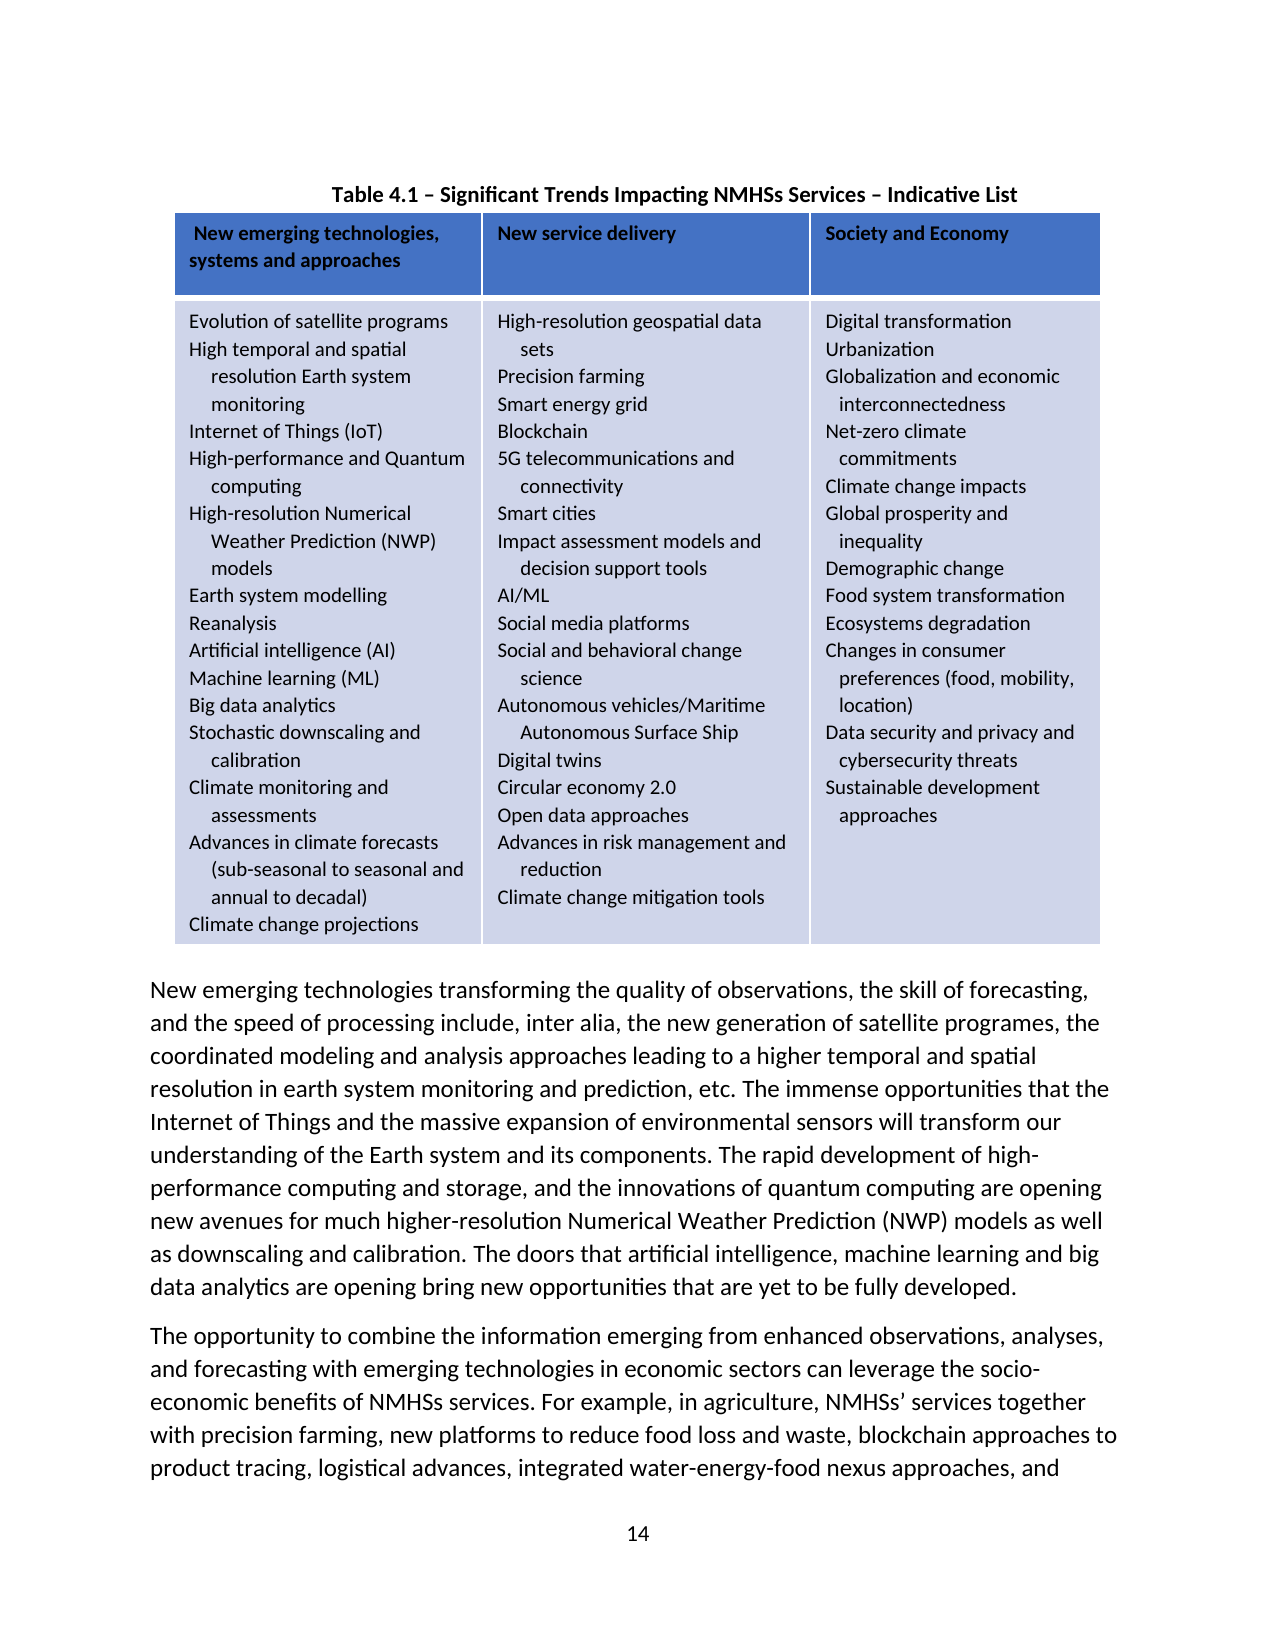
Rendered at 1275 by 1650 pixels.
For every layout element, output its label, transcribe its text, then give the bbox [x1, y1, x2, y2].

table_header New service delivery [483, 213, 809, 295]
table_header New emerging technologies, systems and approaches [175, 213, 481, 295]
table_header Society and Economy [811, 213, 1100, 295]
list Table 4.1 – Significant Trends Impacting NMHSs Services – Indicative List [225, 180, 1125, 208]
text New emerging technologies transforming the quality of observations, the skill of forecasting, and the speed of processing include, inter alia, the new generation of satellite programes, the coordinated modeling and analysis approaches leading to a higher temporal and spatial resolution in earth system monitoring and prediction, etc. The immense opportunities that the Internet of Things and the massive expansion of environmental sensors will transform our understanding of the Earth system and its components. The rapid development of high-performance computing and storage, and the innovations of quantum computing are opening new avenues for much higher-resolution Numerical Weather Prediction (NWP) models as well as downscaling and calibration. The doors that artificial intelligence, machine learning and big data analytics are opening bring new opportunities that are yet to be fully developed. [150, 974, 1125, 1301]
table_cell High-resolution geospatial data sets Precision farming Smart energy grid Blockchain 5G telecommunications and connectivity Smart cities Impact assessment models and decision support tools AI/ML Social media platforms Social and behavioral change science Autonomous vehicles/Maritime Autonomous Surface Ship Digital twins Circular economy 2.0 Open data approaches Advances in risk management and reduction Climate change mitigation tools [483, 301, 809, 944]
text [150, 1320, 1125, 1482]
table_cell Digital transformation Urbanization Globalization and economic interconnectedness Net-zero climate commitments Climate change impacts Global prosperity and inequality Demographic change Food system transformation Ecosystems degradation Changes in consumer preferences (food, mobility, location) Data security and privacy and cybersecurity threats Sustainable development approaches [811, 301, 1100, 944]
table_cell Evolution of satellite programs High temporal and spatial resolution Earth system monitoring Internet of Things (IoT) High-performance and Quantum computing High-resolution Numerical Weather Prediction (NWP) models Earth system modelling Reanalysis Artificial intelligence (AI) Machine learning (ML) Big data analytics Stochastic downscaling and calibration Climate monitoring and assessments Advances in climate forecasts (sub-seasonal to seasonal and annual to decadal) Climate change projections [175, 301, 481, 944]
